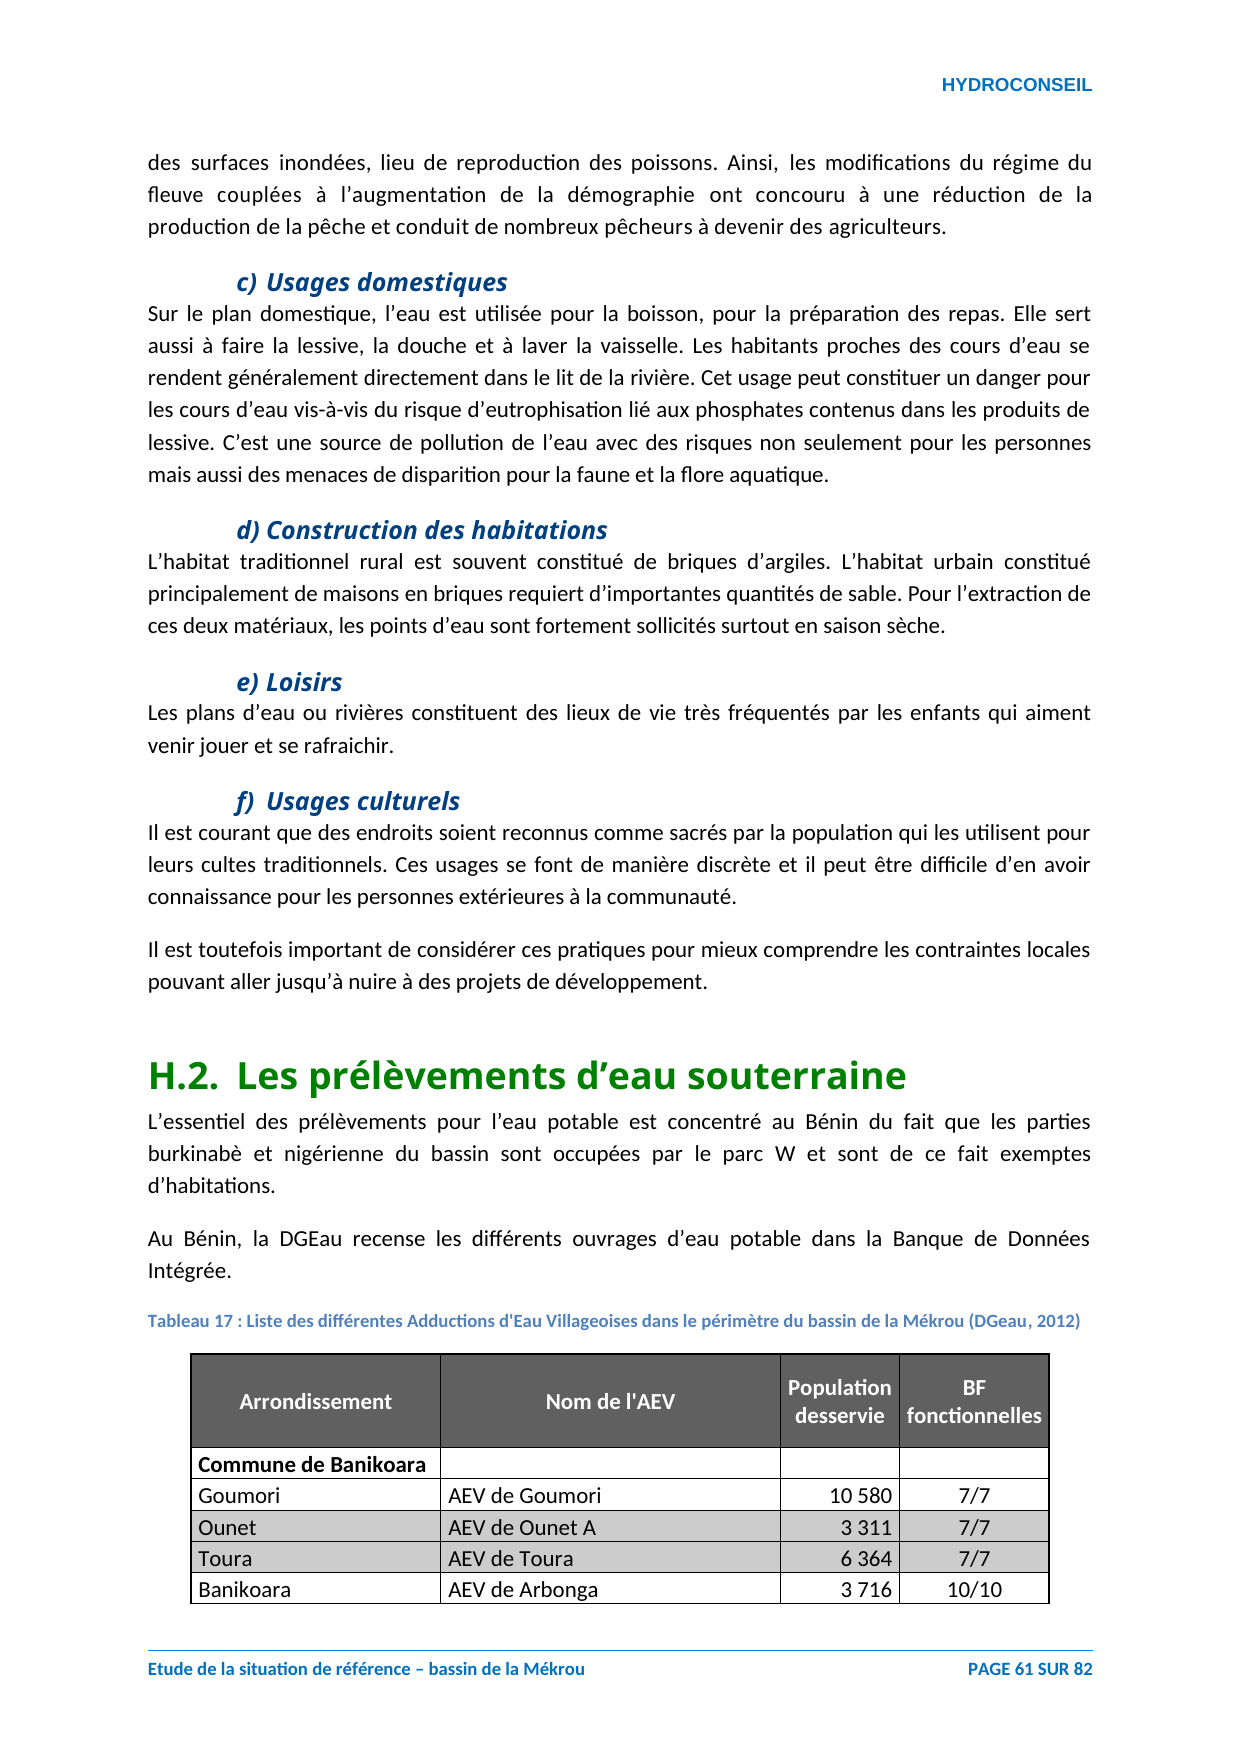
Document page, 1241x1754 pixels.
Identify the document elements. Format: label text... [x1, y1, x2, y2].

table_cell 10/10 [900, 1573, 1048, 1603]
table_header Nom de l'AEV [441, 1355, 780, 1447]
text L’essentiel des prélèvements pour l’eau potable est concentré au Bénin du fait que les parties burkinabè et nigérienne du bassin sont occupées par le parc W et sont de ce fait exemptes d’habitations. [148, 1107, 1093, 1199]
table_cell Ounet [192, 1511, 440, 1541]
subtitle Les prélèvements d’eau souterraine [148, 1049, 1093, 1101]
subtitle Usages culturels [236, 784, 1093, 818]
table_cell [441, 1448, 780, 1478]
subtitle Usages domestiques [236, 265, 1093, 299]
text Les plans d’eau ou rivières constituent des lieux de vie très fréquentés par les enfants qui aiment venir jouer et se rafraichir. [148, 698, 1093, 759]
table_cell AEV de Ounet A [441, 1511, 780, 1541]
table_cell Banikoara [192, 1573, 440, 1603]
table_cell AEV de Toura [441, 1542, 780, 1572]
table_cell AEV de Goumori [441, 1479, 780, 1509]
table_cell Goumori [192, 1479, 440, 1509]
table_cell 7/7 [900, 1479, 1048, 1509]
subtitle Construction des habitations [236, 513, 1093, 547]
text Il est courant que des endroits soient reconnus comme sacrés par la population qui les utilisent pour leurs cultes traditionnels. Ces usages se font de manière discrète et il peut être difficile d’en avoir connaissance pour les personnes extérieures à la communauté. [148, 818, 1093, 910]
table_header BF fonctionnelles [900, 1355, 1048, 1447]
table_cell 6 364 [781, 1542, 899, 1572]
table_header Arrondissement [192, 1355, 440, 1447]
subtitle Loisirs [236, 664, 1093, 698]
table_cell AEV de Arbonga [441, 1573, 780, 1603]
table_cell 3 311 [781, 1511, 899, 1541]
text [148, 148, 1093, 240]
text L’habitat traditionnel rural est souvent constitué de briques d’argiles. L’habitat urbain constitué principalement de maisons en briques requiert d’importantes quantités de sable. Pour l’extraction de ces deux matériaux, les points d’eau sont fortement sollicités surtout en saison sèche. [148, 547, 1093, 639]
table_cell 7/7 [900, 1511, 1048, 1541]
table_cell 10 580 [781, 1479, 899, 1509]
table_header Population desservie [781, 1355, 899, 1447]
table_cell [900, 1448, 1048, 1478]
text Sur le plan domestique, l’eau est utilisée pour la boisson, pour la préparation des repas. Elle sert aussi à faire la lessive, la douche et à laver la vaisselle. Les habitants proches des cours d’eau se rendent généralement directement dans le lit de la rivière. Cet usage peut constituer un danger pour les cours d’eau vis-à-vis du risque d’eutrophisation lié aux phosphates contenus dans les produits de lessive. C’est une source de pollution de l’eau avec des risques non seulement pour les personnes mais aussi des menaces de disparition pour la faune et la flore aquatique. [148, 299, 1093, 488]
table_cell [781, 1448, 899, 1478]
table_cell Toura [192, 1542, 440, 1572]
table_cell 7/7 [900, 1542, 1048, 1572]
table_cell 3 716 [781, 1573, 899, 1603]
text Il est toutefois important de considérer ces pratiques pour mieux comprendre les contraintes locales pouvant aller jusqu’à nuire à des projets de développement. [148, 935, 1093, 995]
table_cell Commune de Banikoara [192, 1448, 440, 1478]
text Au Bénin, la DGEau recense les différents ouvrages d’eau potable dans la Banque de Données Intégrée. [148, 1224, 1093, 1284]
